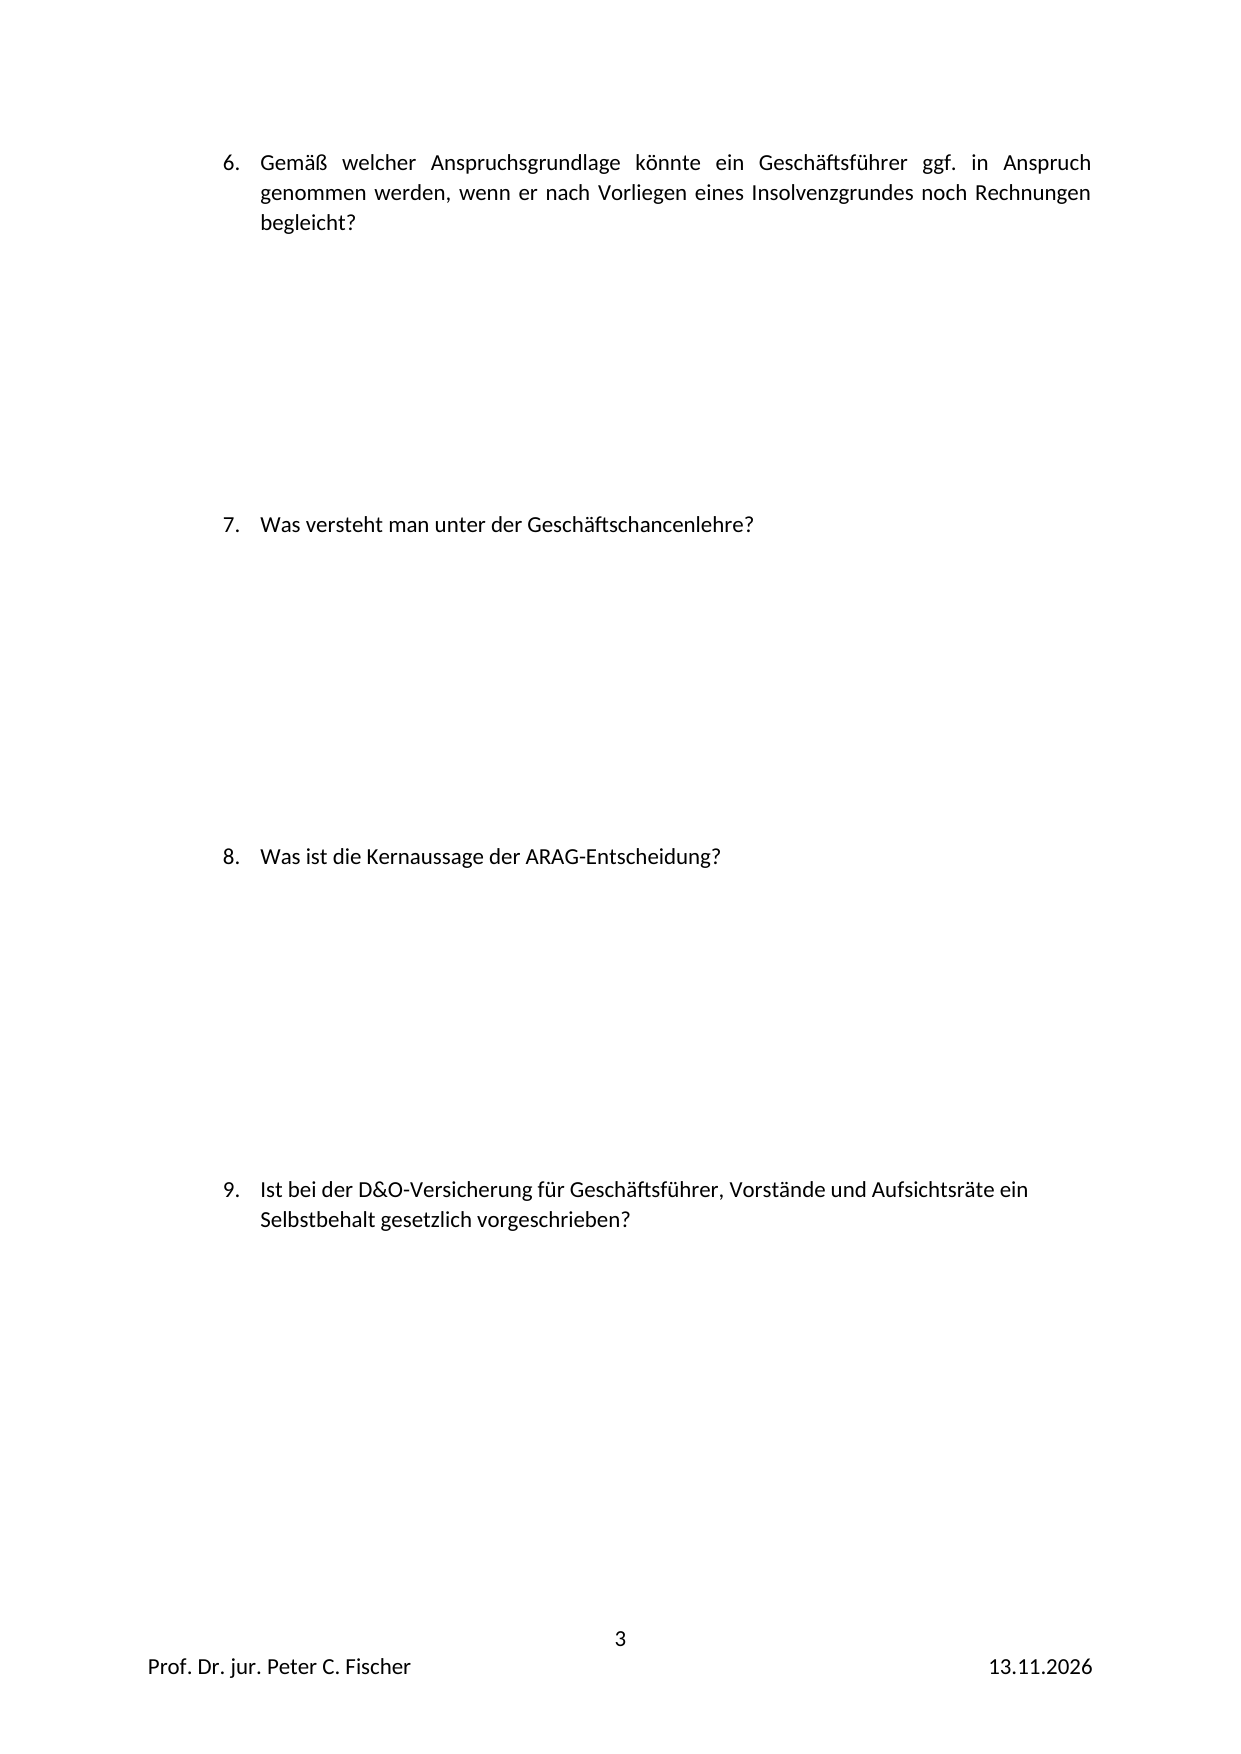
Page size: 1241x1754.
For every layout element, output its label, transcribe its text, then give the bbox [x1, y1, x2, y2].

list Was ist die Kernaussage der ARAG-Entscheidung? [223, 842, 1093, 870]
list Was versteht man unter der Geschäftschancenlehre? [223, 510, 1093, 538]
list Gemäß welcher Anspruchsgrundlage könnte ein Geschäftsführer ggf. in Anspruch genommen werden, wenn er nach Vorliegen eines Insolvenzgrundes noch Rechnungen begleicht? [223, 148, 1093, 236]
list Ist bei der D&O-Versicherung für Geschäftsführer, Vorstände und Aufsichtsräte ein Selbstbehalt gesetzlich vorgeschrieben? [223, 1175, 1093, 1233]
